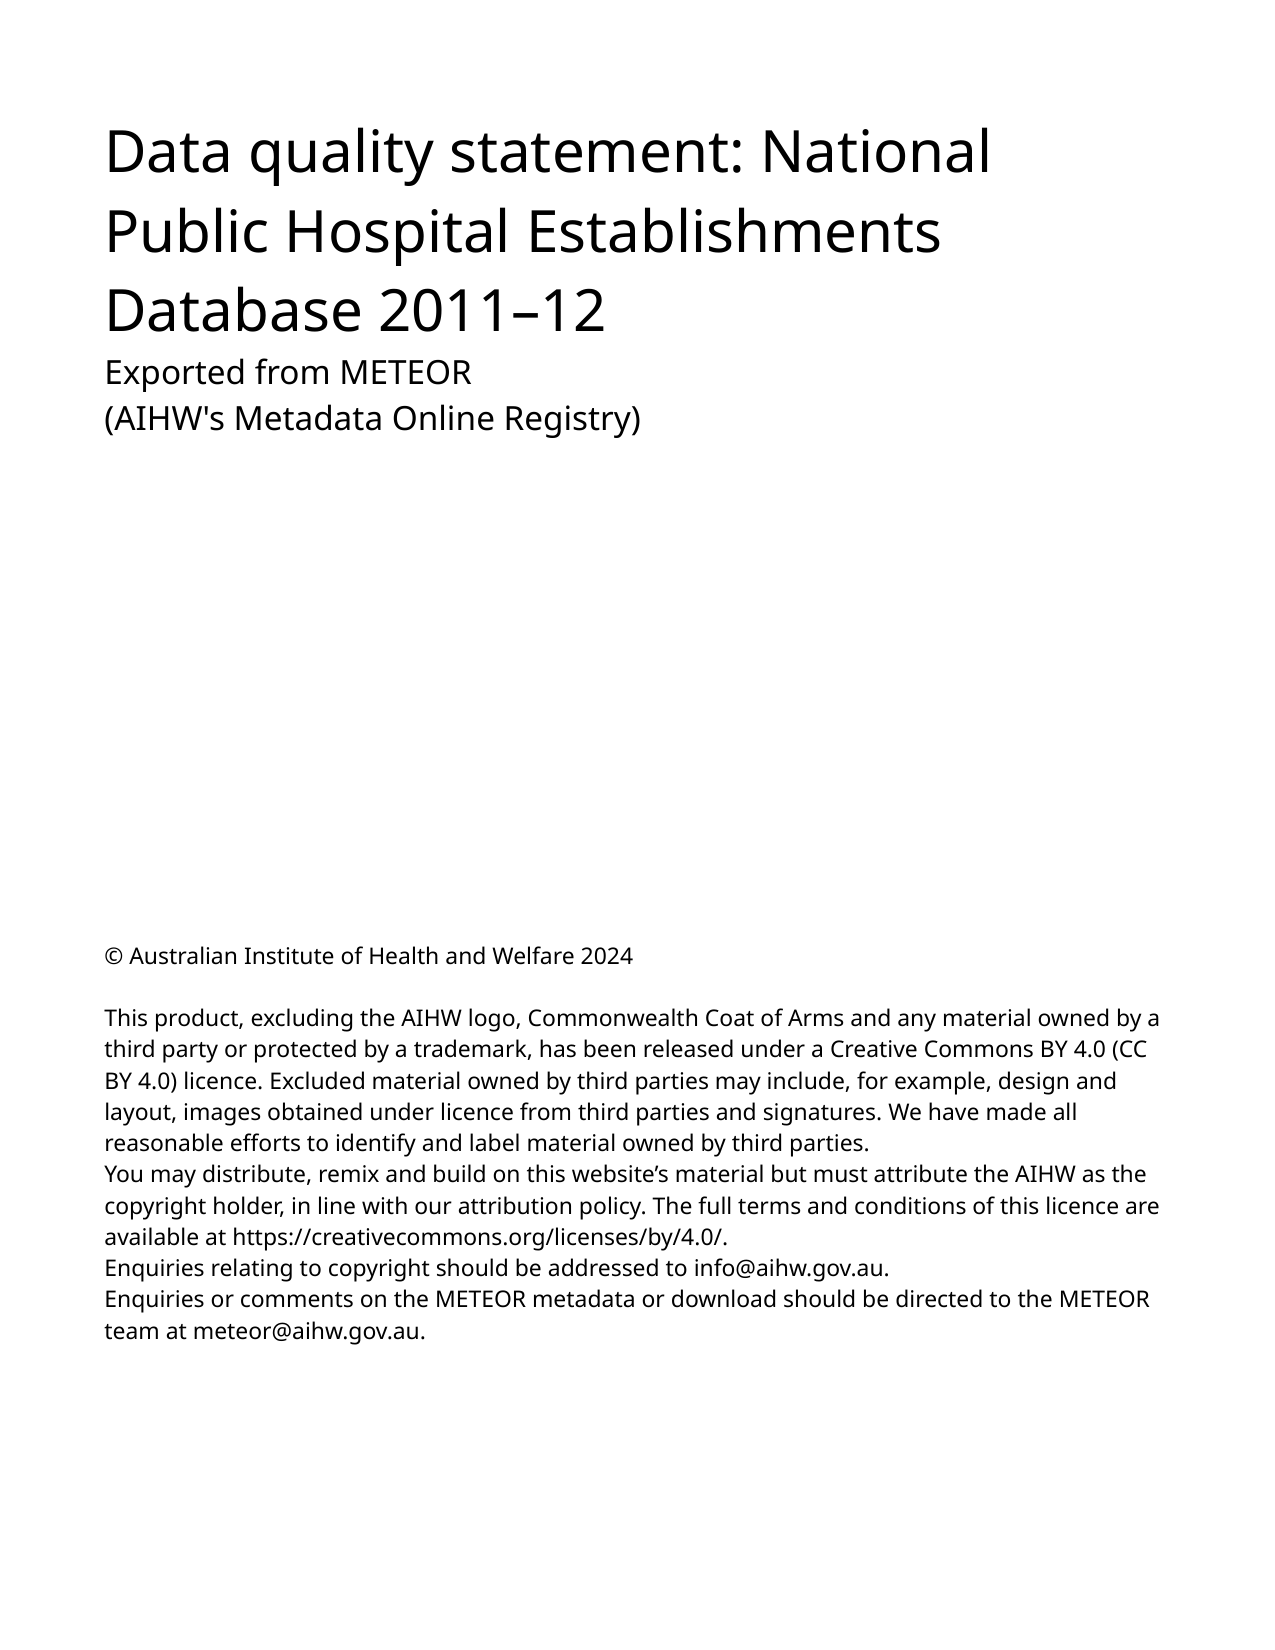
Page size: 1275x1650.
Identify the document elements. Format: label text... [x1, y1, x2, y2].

text Enquiries or comments on the METEOR metadata or download should be directed to the METEOR team at meteor@aihw.gov.au. [104, 1283, 1171, 1346]
text © Australian Institute of Health and Welfare 2024 [104, 940, 1171, 971]
text This product, excluding the AIHW logo, Commonwealth Coat of Arms and any material owned by a third party or protected by a trademark, has been released under a Creative Commons BY 4.0 (CC BY 4.0) licence. Excluded material owned by third parties may include, for example, design and layout, images obtained under licence from third parties and signatures. We have made all reasonable efforts to identify and label material owned by third parties. [104, 1002, 1171, 1158]
text You may distribute, remix and build on this website’s material but must attribute the AIHW as the copyright holder, in line with our attribution policy. The full terms and conditions of this licence are available at https://creativecommons.org/licenses/by/4.0/. [104, 1158, 1171, 1252]
subtitle (AIHW's Metadata Online Registry) [104, 394, 1171, 440]
subtitle Exported from METEOR [104, 349, 1171, 394]
title Data quality statement: National Public Hospital Establishments Database 2011–12 [104, 110, 1171, 349]
text Enquiries relating to copyright should be addressed to info@aihw.gov.au. [104, 1252, 1171, 1283]
